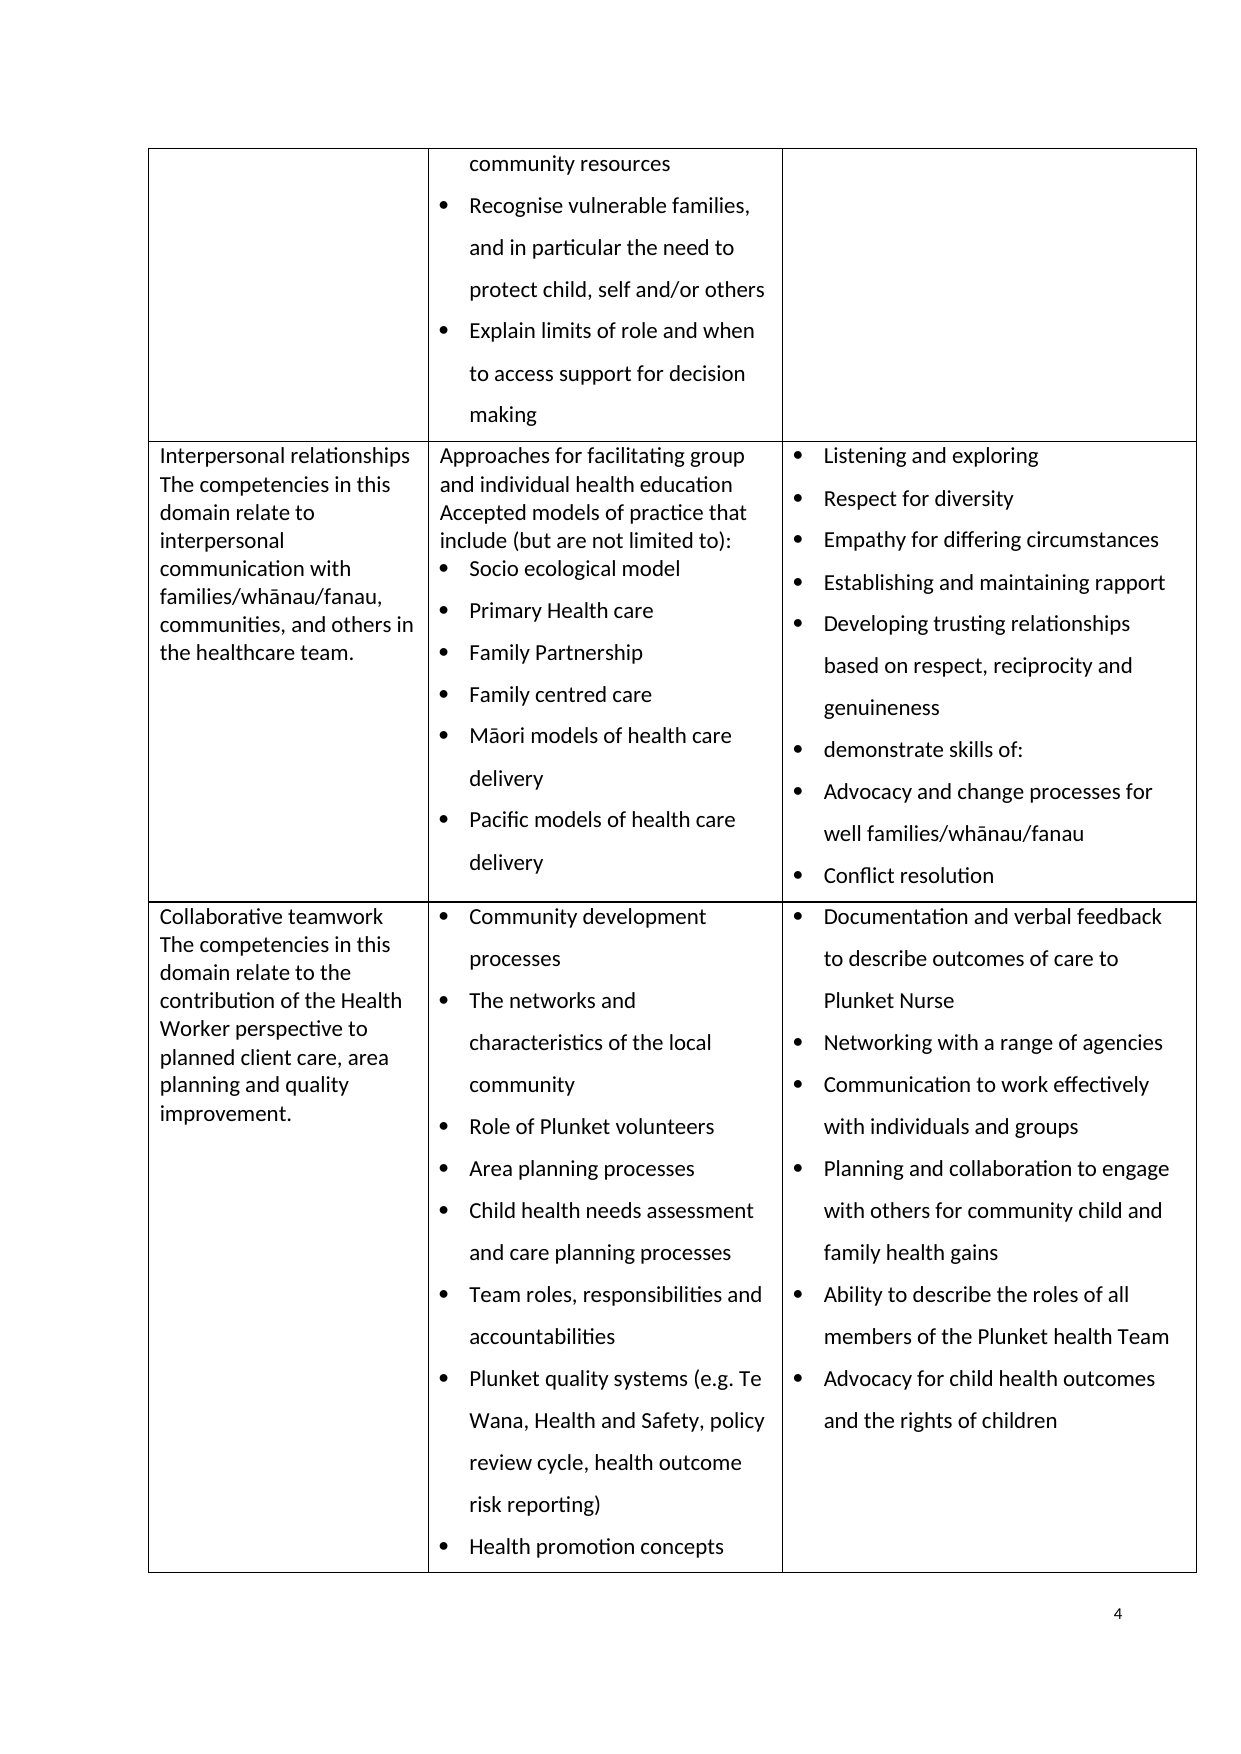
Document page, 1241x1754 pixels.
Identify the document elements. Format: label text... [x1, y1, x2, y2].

table_cell Documentation and verbal feedback to describe outcomes of care to Plunket Nurse Networking with a range of agencies Communication to work effectively with individuals and groups Planning and collaboration to engage with others for community child and family health gains Ability to describe the roles of all members of the Plunket health Team Advocacy for child health outcomes and the rights of children [783, 903, 1196, 1572]
table_cell Interpersonal relationships The competencies in this domain relate to interpersonal communication with families/whānau/fanau, communities, and others in the healthcare team. [149, 442, 428, 901]
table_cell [149, 149, 428, 441]
table_cell Listening and exploring Respect for diversity Empathy for differing circumstances Establishing and maintaining rapport Developing trusting relationships based on respect, reciprocity and genuineness demonstrate skills of: Advocacy and change processes for well families/whānau/fanau Conflict resolution [783, 442, 1196, 901]
table_cell Community development processes The networks and characteristics of the local community Role of Plunket volunteers Area planning processes Child health needs assessment and care planning processes Team roles, responsibilities and accountabilities Plunket quality systems (e.g. Te Wana, Health and Safety, policy review cycle, health outcome risk reporting) Health promotion concepts [429, 903, 782, 1572]
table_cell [783, 149, 1196, 441]
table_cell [429, 149, 782, 441]
table_cell Approaches for facilitating group and individual health education Accepted models of practice that include (but are not limited to): Socio ecological model Primary Health care Family Partnership Family centred care Māori models of health care delivery Pacific models of health care delivery [429, 442, 782, 901]
table_cell Collaborative teamwork The competencies in this domain relate to the contribution of the Health Worker perspective to planned client care, area planning and quality improvement. [149, 903, 428, 1572]
